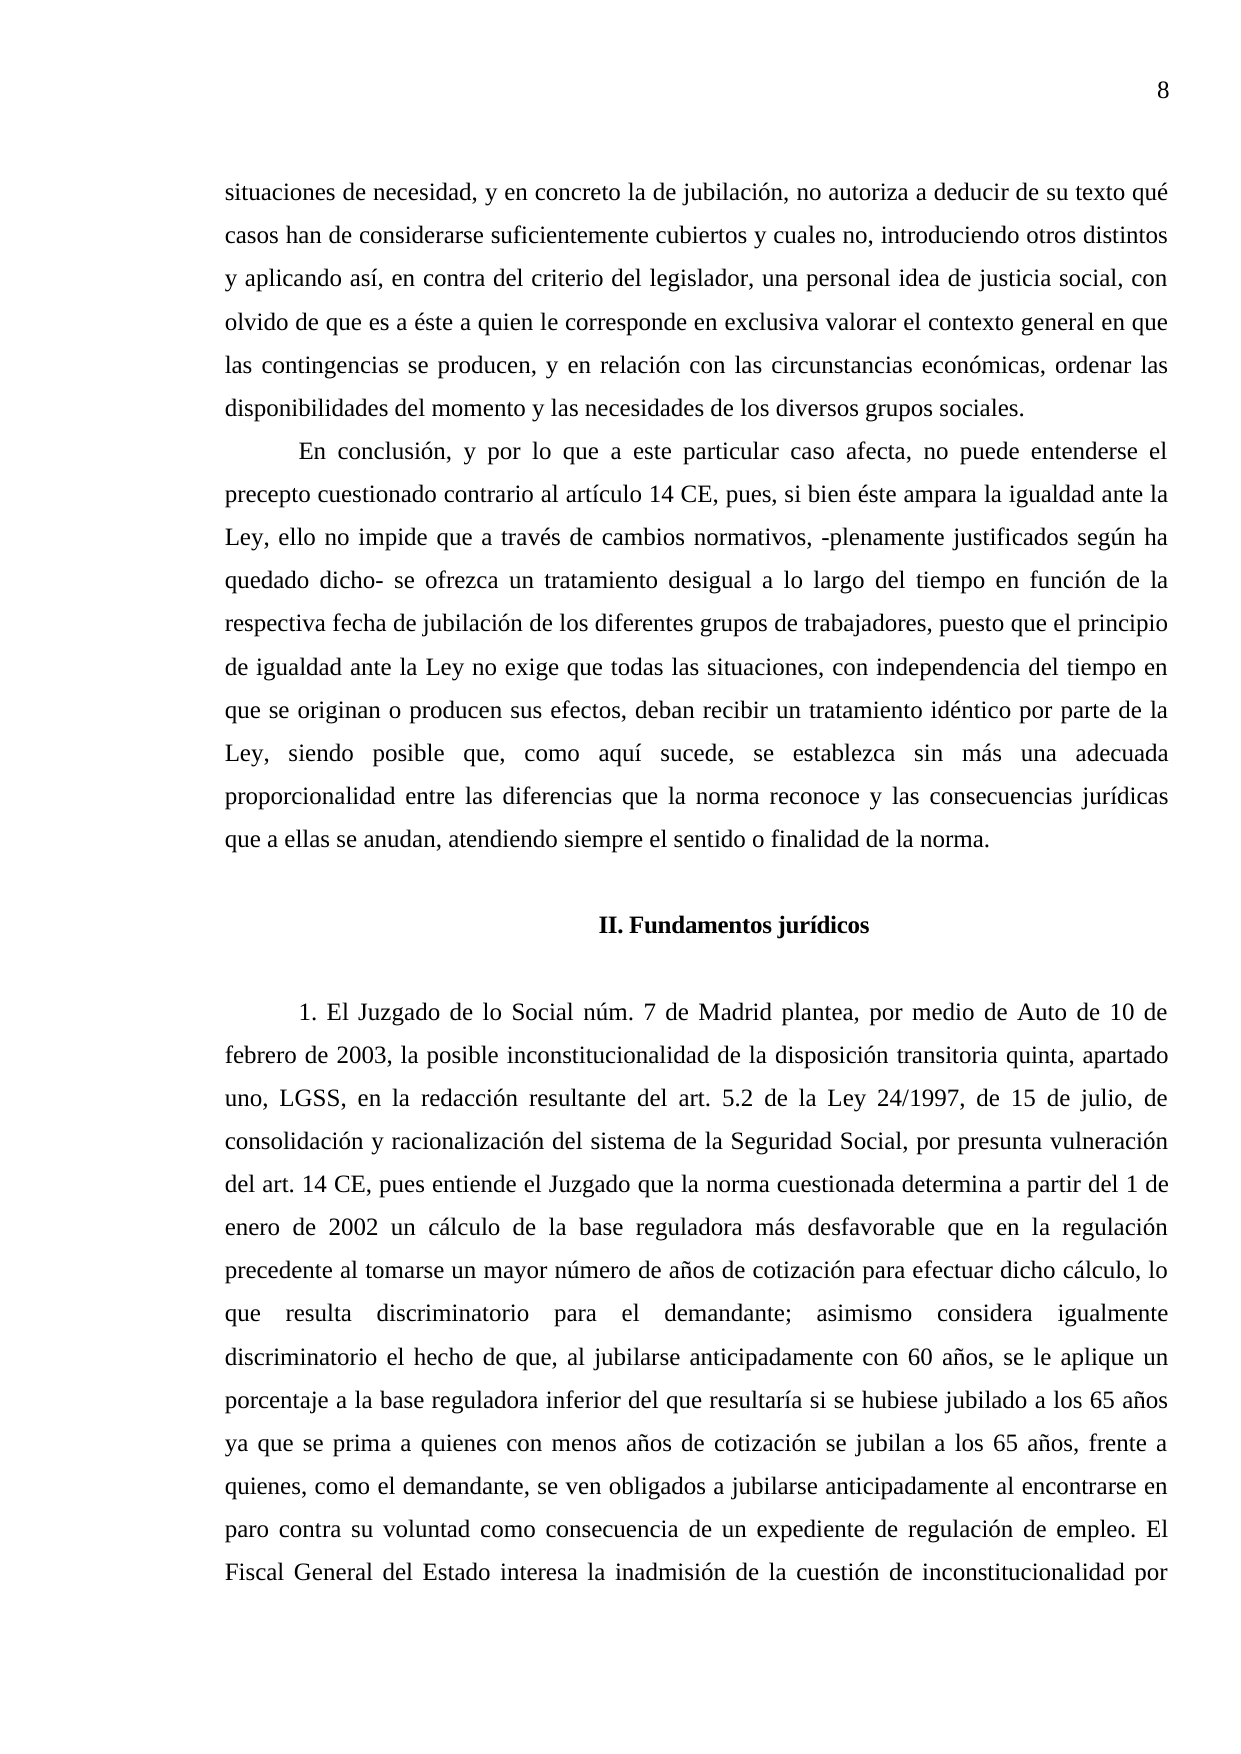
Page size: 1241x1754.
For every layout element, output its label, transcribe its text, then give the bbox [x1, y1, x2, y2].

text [224, 177, 1169, 422]
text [224, 997, 1169, 1586]
subtitle II. Fundamentos jurídicos [224, 910, 1169, 939]
text En conclusión, y por lo que a este particular caso afecta, no puede entenderse el precepto cuestionado contrario al artículo 14 CE, pues, si bien éste ampara la igualdad ante la Ley, ello no impide que a través de cambios normativos, -plenamente justificados según ha quedado dicho- se ofrezca un tratamiento desigual a lo largo del tiempo en función de la respectiva fecha de jubilación de los diferentes grupos de trabajadores, puesto que el principio de igualdad ante la Ley no exige que todas las situaciones, con independencia del tiempo en que se originan o producen sus efectos, deban recibir un tratamiento idéntico por parte de la Ley, siendo posible que, como aquí sucede, se establezca sin más una adecuada proporcionalidad entre las diferencias que la norma reconoce y las consecuencias jurídicas que a ellas se anudan, atendiendo siempre el sentido o finalidad de la norma. [224, 436, 1169, 853]
